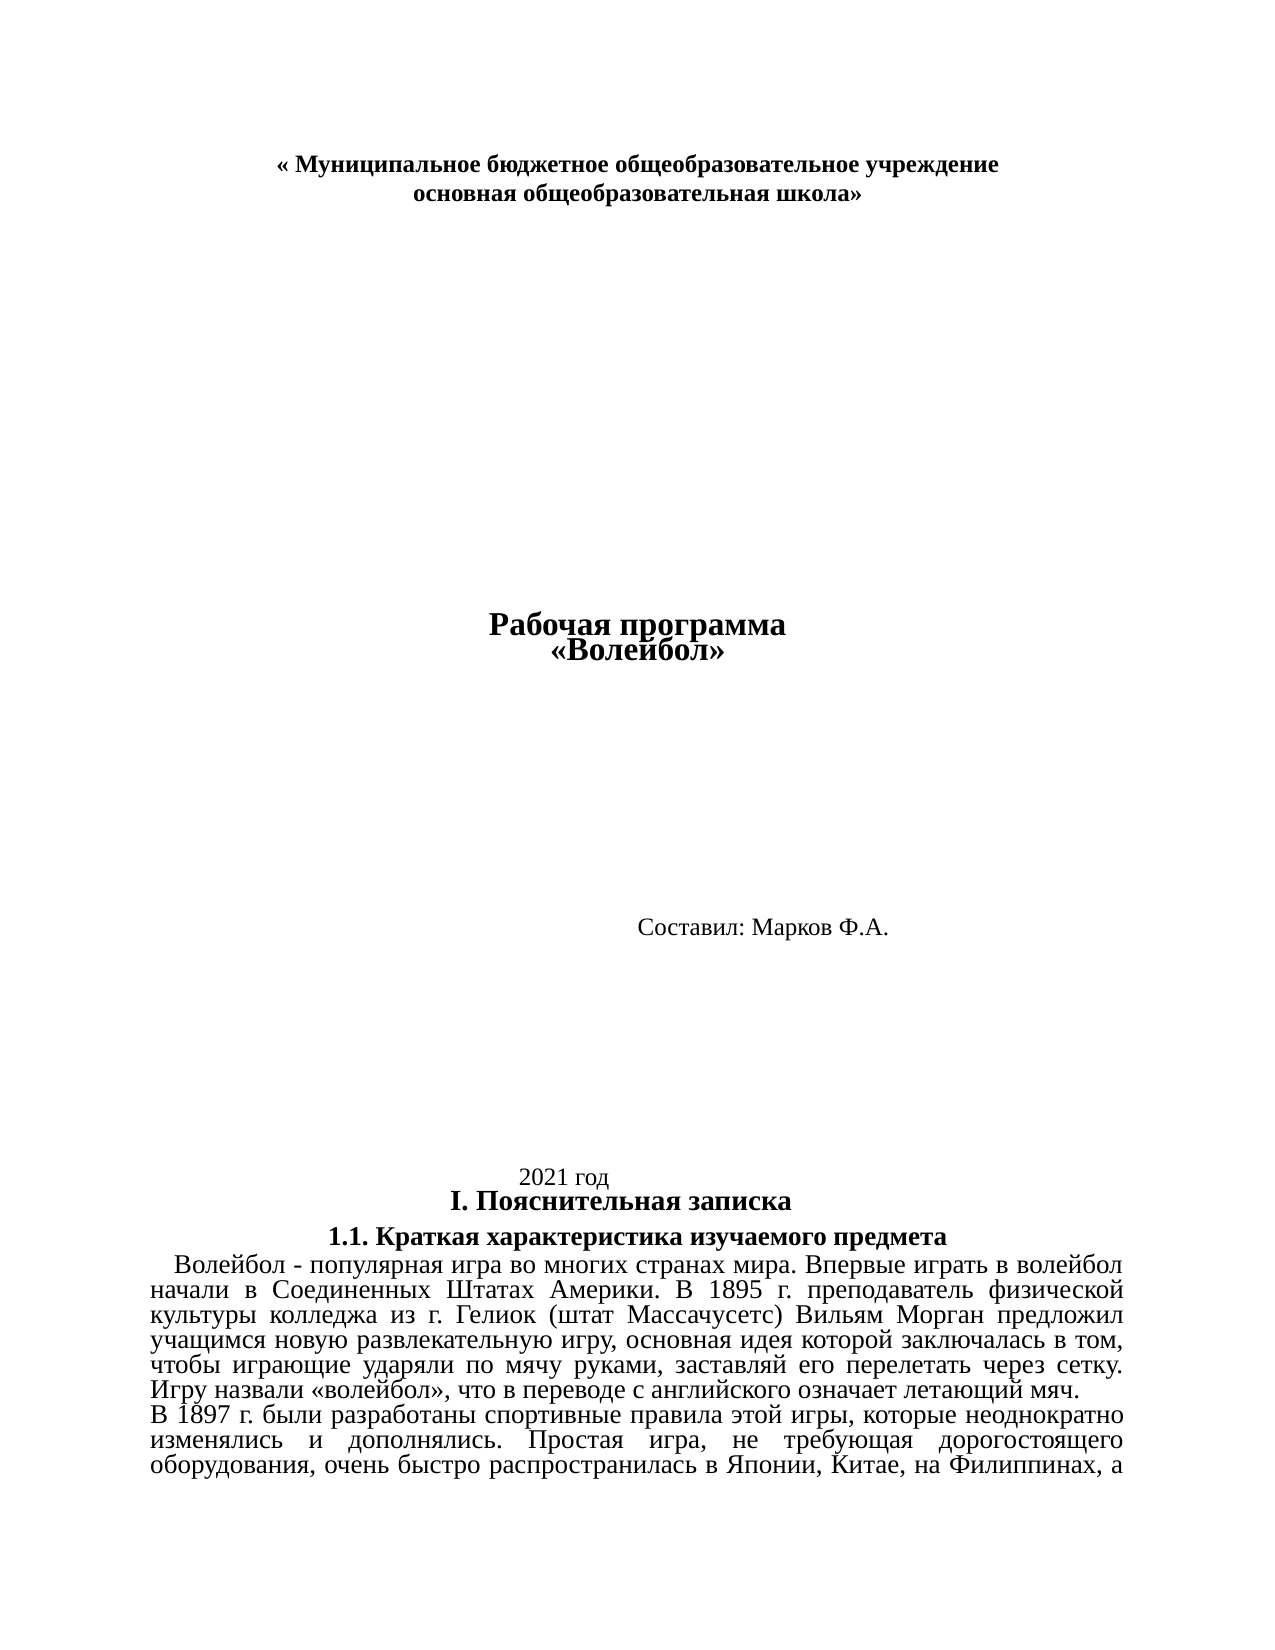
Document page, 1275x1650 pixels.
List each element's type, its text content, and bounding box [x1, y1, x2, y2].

text «Волейбол» [150, 641, 1125, 666]
text « Муниципальное бюджетное общеобразовательное учреждение [150, 150, 1125, 179]
text 2021 год [150, 1166, 1125, 1191]
text I. Пояснительная записка [150, 1191, 1092, 1216]
text Волейбол - популярная игра во многих странах мира. Впервые играть в волейбол начали в Соединенных Штатах Америки. В 1895 г. преподаватель физической культуры колледжа из г. Гелиок (штат Массачусетс) Вильям Морган предложил учащимся новую развлекательную игру, основная идея которой заключалась в том, чтобы играющие ударяли по мячу руками, заставляй его перелетать через сетку. Игру назвали «волейбол», что в переводе с английского означает летающий мяч. [150, 1253, 1125, 1403]
text Рабочая программа [150, 616, 1125, 641]
text основная общеобразовательная школа» [150, 179, 1125, 207]
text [150, 1403, 1125, 1478]
text Составил: Марков Ф.А. [150, 916, 1125, 941]
text 1.1. Краткая характеристика изучаемого предмета [150, 1216, 1125, 1253]
